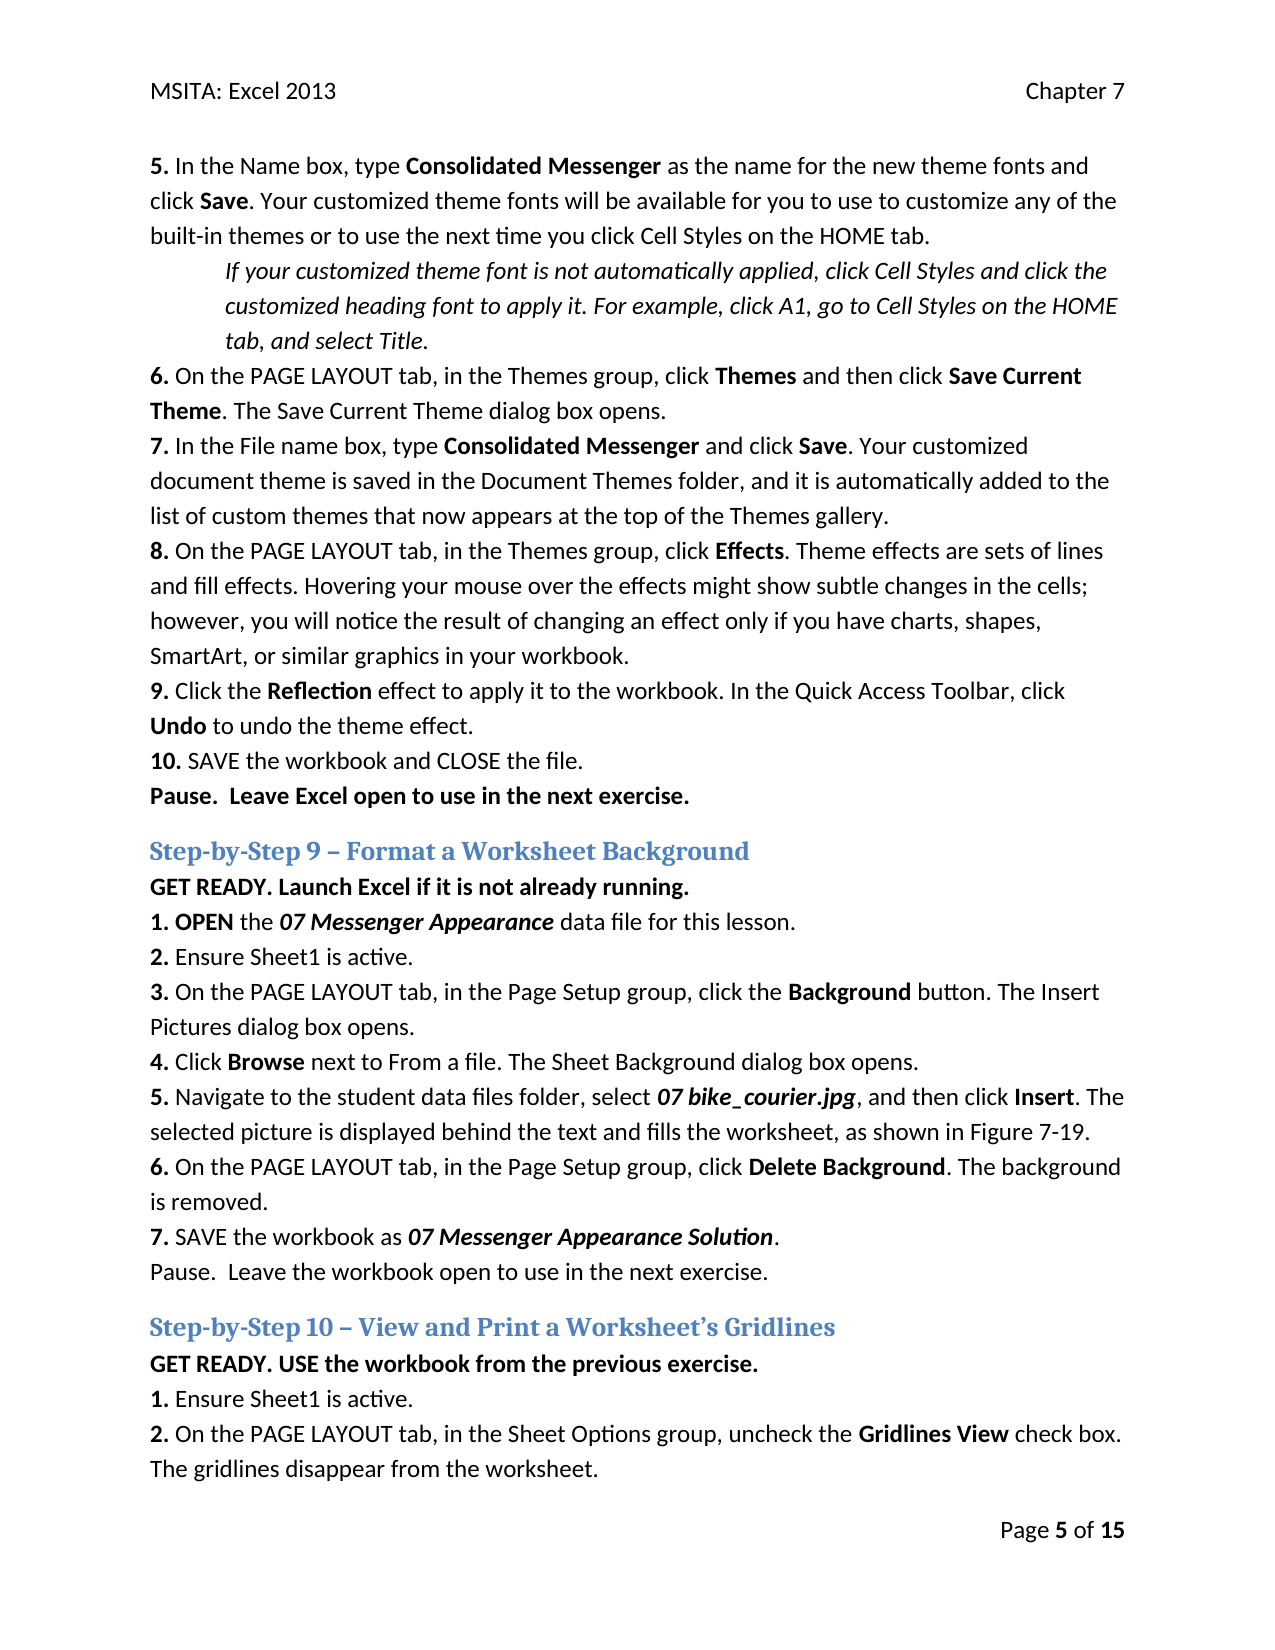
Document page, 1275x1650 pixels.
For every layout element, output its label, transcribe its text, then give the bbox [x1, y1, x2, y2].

text 5. Navigate to the student data files folder, select 07 bike_courier.jpg, and then click Insert. The selected picture is displayed behind the text and fills the worksheet, as shown in Figure 7-19. [150, 1082, 1125, 1147]
text 6. On the PAGE LAYOUT tab, in the Page Setup group, click Delete Background. The background is removed. [150, 1152, 1125, 1217]
text 5. In the Name box, type Consolidated Messenger as the name for the new theme fonts and click Save. Your customized theme fonts will be available for you to use to customize any of the built-in themes or to use the next time you click Cell Styles on the HOME tab. [150, 150, 1125, 251]
text 3. On the PAGE LAYOUT tab, in the Page Setup group, click the Background button. The Insert Pictures dialog box opens. [150, 977, 1125, 1042]
text 4. Click Browse next to From a file. The Sheet Background dialog box opens. [150, 1047, 1125, 1077]
text 1. OPEN the 07 Messenger Appearance data file for this lesson. [150, 907, 1125, 937]
text 2. On the PAGE LAYOUT tab, in the Sheet Options group, uncheck the Gridlines View check box. The gridlines disappear from the worksheet. [150, 1418, 1125, 1484]
text 7. SAVE the workbook as 07 Messenger Appearance Solution. [150, 1222, 1125, 1252]
text 1. Ensure Sheet1 is active. [150, 1383, 1125, 1414]
text 9. Click the Reflection effect to apply it to the workbook. In the Quick Access Toolbar, click Undo to undo the theme effect. [150, 675, 1125, 741]
subtitle Step-by-Step 10 – View and Print a Worksheet’s Gridlines [150, 1312, 1125, 1343]
text GET READY. Launch Excel if it is not already running. [150, 872, 1125, 902]
text GET READY. USE the workbook from the previous exercise. [150, 1348, 1125, 1379]
text If your customized theme font is not automatically applied, click Cell Styles and click the customized heading font to apply it. For example, click A1, go to Cell Styles on the HOME tab, and select Title. [225, 255, 1125, 356]
subtitle Step-by-Step 9 – Format a Worksheet Background [150, 836, 1125, 867]
text 6. On the PAGE LAYOUT tab, in the Themes group, click Themes and then click Save Current Theme. The Save Current Theme dialog box opens. [150, 360, 1125, 426]
text 2. Ensure Sheet1 is active. [150, 942, 1125, 972]
text 7. In the File name box, type Consolidated Messenger and click Save. Your customized document theme is saved in the Document Themes folder, and it is automatically added to the list of custom themes that now appears at the top of the Themes gallery. [150, 430, 1125, 531]
text 10. SAVE the workbook and CLOSE the file. [150, 745, 1125, 776]
text Pause. Leave the workbook open to use in the next exercise. [150, 1257, 1125, 1287]
text Pause. Leave Excel open to use in the next exercise. [150, 780, 1125, 811]
text 8. On the PAGE LAYOUT tab, in the Themes group, click Effects. Theme effects are sets of lines and fill effects. Hovering your mouse over the effects might show subtle changes in the cells; however, you will notice the result of changing an effect only if you have charts, shapes, SmartArt, or similar graphics in your workbook. [150, 535, 1125, 671]
